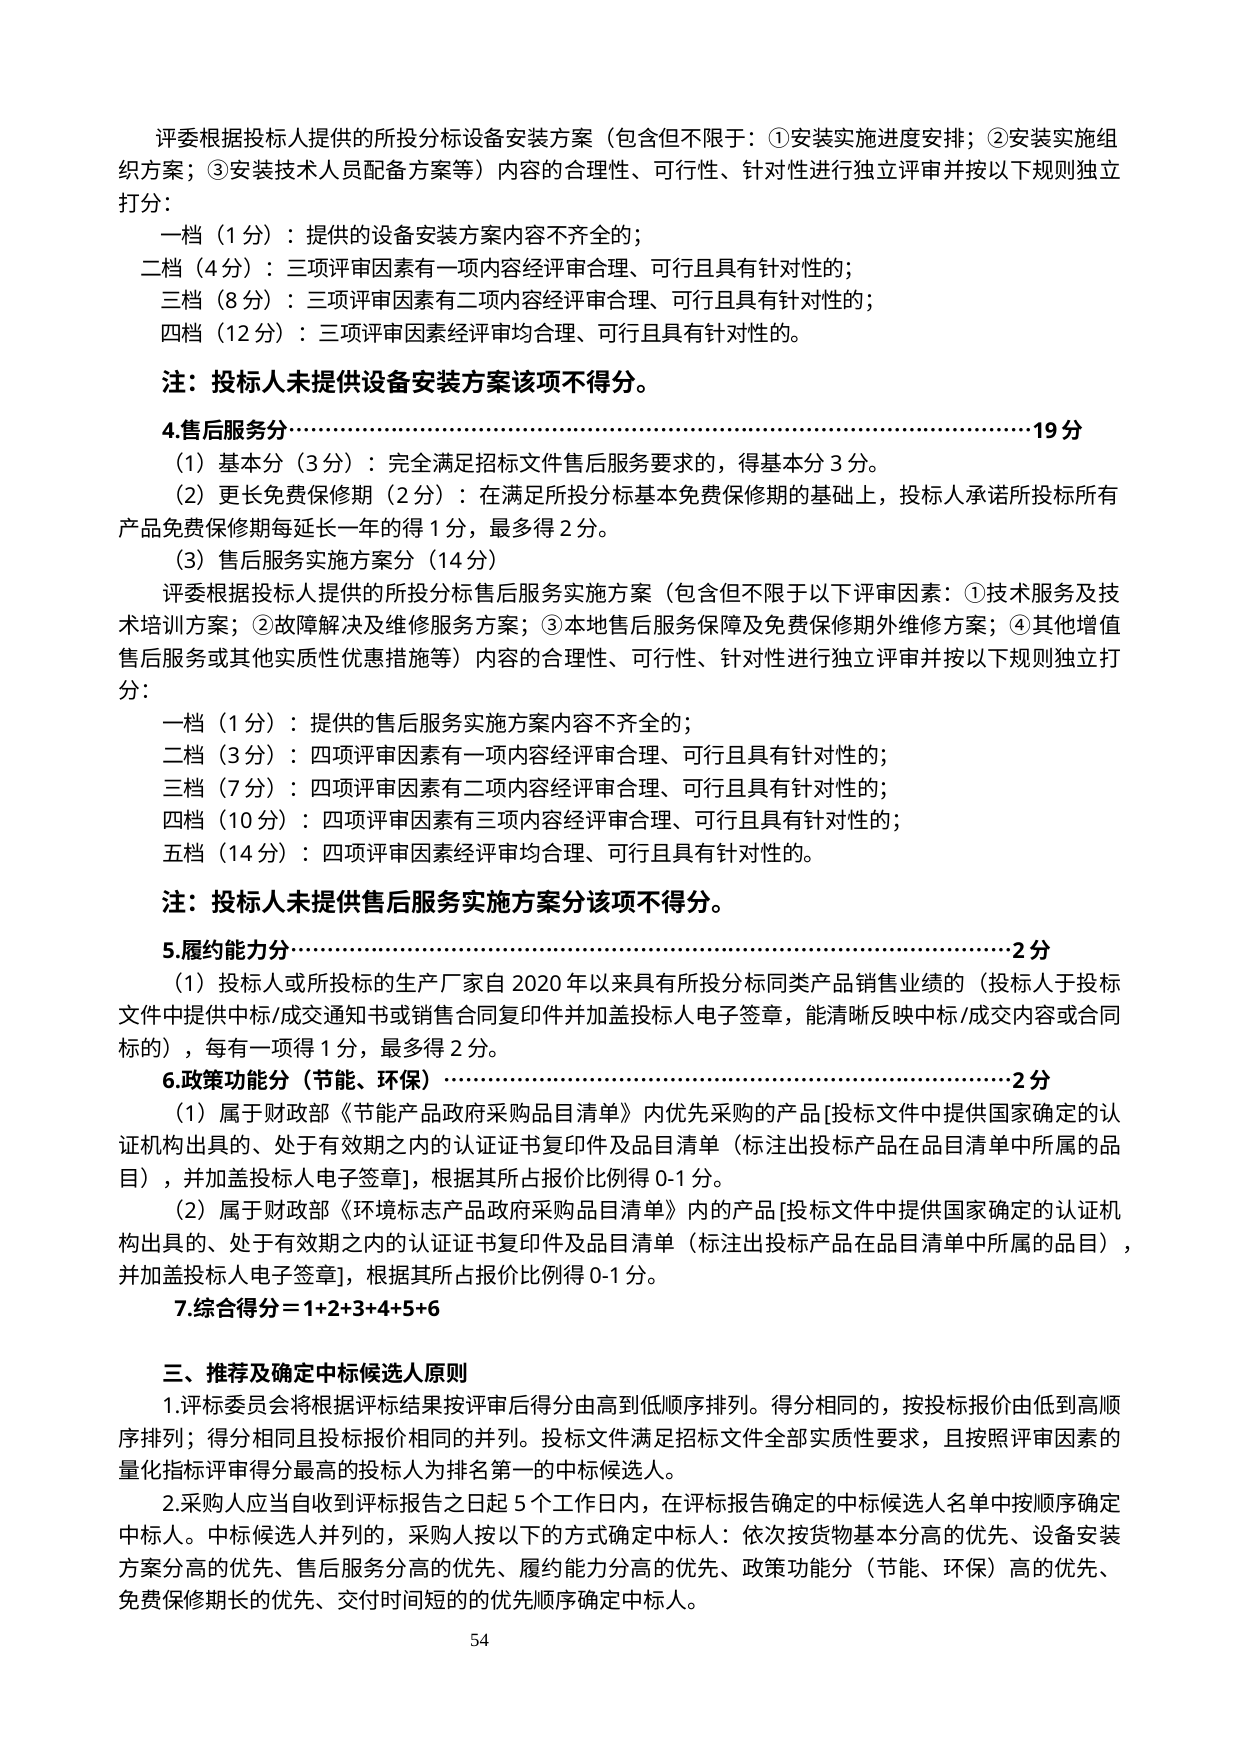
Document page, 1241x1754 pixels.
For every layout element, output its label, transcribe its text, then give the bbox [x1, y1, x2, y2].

text 一档（1分）：提供的售后服务实施方案内容不齐全的； [118, 705, 1122, 738]
text 三档（8分）：三项评审因素有二项内容经评审合理、可行且具有针对性的； [118, 283, 1122, 315]
text 评委根据投标人提供的所投分标设备安装方案（包含但不限于：①安装实施进度安排；②安装实施组织方案；③安装技术人员配备方案等）内容的合理性、可行性、针对性进行独立评审并按以下规则独立打分： [118, 120, 1122, 218]
text 评委根据投标人提供的所投分标售后服务实施方案（包含但不限于以下评审因素：①技术服务及技术培训方案；②故障解决及维修服务方案；③本地售后服务保障及免费保修期外维修方案；④其他增值售后服务或其他实质性优惠措施等）内容的合理性、可行性、针对性进行独立评审并按以下规则独立打分： [118, 575, 1122, 705]
text 四档（12分）：三项评审因素经评审均合理、可行且具有针对性的。 [118, 315, 1122, 348]
text 四档（10分）：四项评审因素有三项内容经评审合理、可行且具有针对性的； [118, 803, 1122, 835]
text 5.履约能力分………………………………………………………………………………………2分 [118, 933, 1122, 965]
text （2）属于财政部《环境标志产品政府采购品目清单》内的产品[投标文件中提供国家确定的认证机构出具的、处于有效期之内的认证证书复印件及品目清单（标注出投标产品在品目清单中所属的品目），并加盖投标人电子签章]，根据其所占报价比例得0-1分。 [118, 1193, 1122, 1290]
text （2）更长免费保修期（2分）：在满足所投分标基本免费保修期的基础上，投标人承诺所投标所有产品免费保修期每延长一年的得1分，最多得2分。 [118, 478, 1122, 543]
text 4.售后服务分…………………………………………………………………………………………19分 [118, 413, 1122, 445]
text 二档（3分）：四项评审因素有一项内容经评审合理、可行且具有针对性的； [118, 738, 1122, 770]
text 三、推荐及确定中标候选人原则 [118, 1355, 1122, 1388]
text 五档（14分）：四项评审因素经评审均合理、可行且具有针对性的。 [118, 835, 1122, 868]
text 2.采购人应当自收到评标报告之日起5个工作日内，在评标报告确定的中标候选人名单中按顺序确定中标人。中标候选人并列的，采购人按以下的方式确定中标人：依次按货物基本分高的优先、设备安装方案分高的优先、售后服务分高的优先、履约能力分高的优先、政策功能分（节能、环保）高的优先、免费保修期长的优先、交付时间短的的优先顺序确定中标人。 [118, 1485, 1122, 1615]
text （1）投标人或所投标的生产厂家自2020年以来具有所投分标同类产品销售业绩的（投标人于投标文件中提供中标/成交通知书或销售合同复印件并加盖投标人电子签章，能清晰反映中标/成交内容或合同标的），每有一项得1分，最多得2分。 [118, 965, 1122, 1063]
text 三档（7分）：四项评审因素有二项内容经评审合理、可行且具有针对性的； [118, 770, 1122, 803]
text 一档（1分）：提供的设备安装方案内容不齐全的； 二档（4分）：三项评审因素有一项内容经评审合理、可行且具有针对性的； [118, 218, 1122, 283]
text （1）属于财政部《节能产品政府采购品目清单》内优先采购的产品[投标文件中提供国家确定的认证机构出具的、处于有效期之内的认证证书复印件及品目清单（标注出投标产品在品目清单中所属的品目），并加盖投标人电子签章]，根据其所占报价比例得0-1分。 [118, 1095, 1122, 1193]
text 6.政策功能分（节能、环保）……………………………………………………………………2分 [118, 1063, 1122, 1095]
text 1.评标委员会将根据评标结果按评审后得分由高到低顺序排列。得分相同的，按投标报价由低到高顺序排列；得分相同且投标报价相同的并列。投标文件满足招标文件全部实质性要求，且按照评审因素的量化指标评审得分最高的投标人为排名第一的中标候选人。 [118, 1388, 1122, 1485]
text 7.综合得分＝1+2+3+4+5+6 [118, 1290, 1122, 1323]
text （3）售后服务实施方案分（14分） [118, 543, 1122, 575]
text （1）基本分（3分）：完全满足招标文件售后服务要求的，得基本分3分。 [118, 445, 1122, 478]
text 注：投标人未提供售后服务实施方案分该项不得分。 [118, 868, 1122, 933]
text 注：投标人未提供设备安装方案该项不得分。 [118, 348, 1122, 413]
